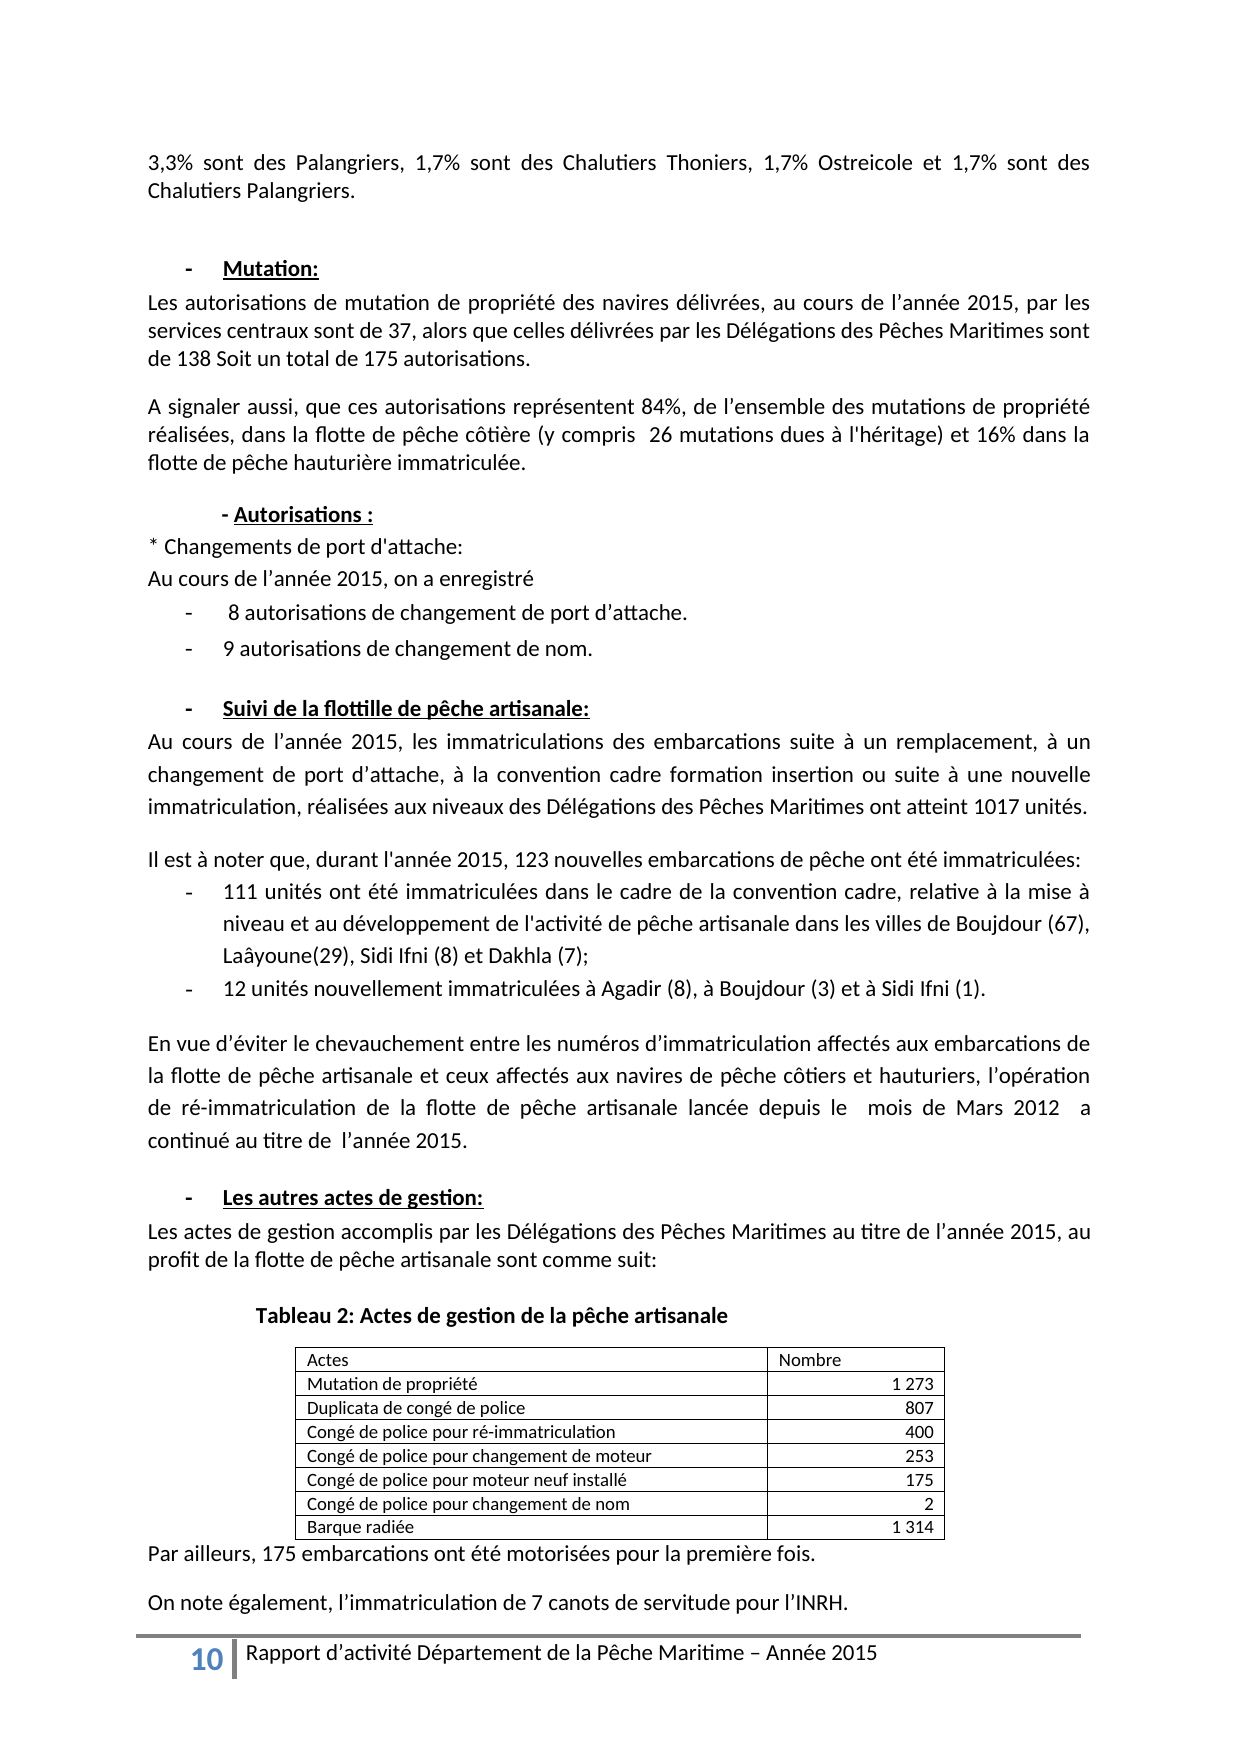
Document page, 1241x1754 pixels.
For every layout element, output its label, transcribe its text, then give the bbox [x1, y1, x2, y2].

table_cell 1 273 [768, 1372, 944, 1395]
table_cell Congé de police pour changement de nom [296, 1492, 767, 1514]
table_cell 175 [768, 1468, 944, 1491]
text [148, 148, 1093, 204]
table_cell 807 [768, 1396, 944, 1419]
text Tableau 2: Actes de gestion de la pêche artisanale [148, 1301, 1093, 1329]
table_header Actes [296, 1348, 767, 1371]
table_cell 1 314 [768, 1516, 944, 1538]
text A signaler aussi, que ces autorisations représentent 84%, de l’ensemble des mutations de propriété réalisées, dans la flotte de pêche côtière (y compris 26 mutations dues à l'héritage) et 16% dans la flotte de pêche hauturière immatriculée. [148, 392, 1093, 476]
table_cell 253 [768, 1444, 944, 1467]
list 12 unités nouvellement immatriculées à Agadir (8), à Boujdour (3) et à Sidi Ifni (1). [185, 974, 1093, 1002]
list Suivi de la flottille de pêche artisanale: [185, 692, 1093, 723]
table_cell Congé de police pour changement de moteur [296, 1444, 767, 1467]
text Les actes de gestion accomplis par les Délégations des Pêches Maritimes au titre de l’année 2015, au profit de la flotte de pêche artisanale sont comme suit: [148, 1217, 1093, 1273]
text On note également, l’immatriculation de 7 canots de servitude pour l’INRH. [148, 1588, 1093, 1616]
text Il est à noter que, durant l'année 2015, 123 nouvelles embarcations de pêche ont été immatriculées: [148, 845, 1093, 873]
table_header Nombre [768, 1348, 944, 1371]
table_cell Congé de police pour ré-immatriculation [296, 1420, 767, 1443]
text Les autorisations de mutation de propriété des navires délivrées, au cours de l’année 2015, par les services centraux sont de 37, alors que celles délivrées par les Délégations des Pêches Maritimes sont de 138 Soit un total de 175 autorisations. [148, 288, 1093, 372]
table_cell 2 [768, 1492, 944, 1514]
text Au cours de l’année 2015, on a enregistré [148, 564, 1093, 592]
table_cell Congé de police pour moteur neuf installé [296, 1468, 767, 1491]
text Au cours de l’année 2015, les immatriculations des embarcations suite à un remplacement, à un changement de port d’attache, à la convention cadre formation insertion ou suite à une nouvelle immatriculation, réalisées aux niveaux des Délégations des Pêches Maritimes ont atteint 1017 unités. [148, 727, 1093, 820]
table_cell Barque radiée [296, 1516, 767, 1538]
table_cell Mutation de propriété [296, 1372, 767, 1395]
table_cell Duplicata de congé de police [296, 1396, 767, 1419]
text Par ailleurs, 175 embarcations ont été motorisées pour la première fois. [148, 1539, 1093, 1568]
list Mutation: [185, 252, 1093, 283]
text - Autorisations : [148, 500, 1093, 528]
text * Changements de port d'attache: [148, 532, 1093, 560]
list 9 autorisations de changement de nom. [185, 632, 1093, 663]
text En vue d’éviter le chevauchement entre les numéros d’immatriculation affectés aux embarcations de la flotte de pêche artisanale et ceux affectés aux navires de pêche côtiers et hauturiers, l’opération de ré-immatriculation de la flotte de pêche artisanale lancée depuis le mois de Mars 2012 a continué au titre de l’année 2015. [148, 1029, 1093, 1154]
list 111 unités ont été immatriculées dans le cadre de la convention cadre, relative à la mise à niveau et au développement de l'activité de pêche artisanale dans les villes de Boujdour (67), Laâyoune(29), Sidi Ifni (8) et Dakhla (7); [185, 877, 1093, 969]
list 8 autorisations de changement de port d’attache. [185, 596, 1093, 628]
list Les autres actes de gestion: [185, 1181, 1093, 1212]
table_cell 400 [768, 1420, 944, 1443]
